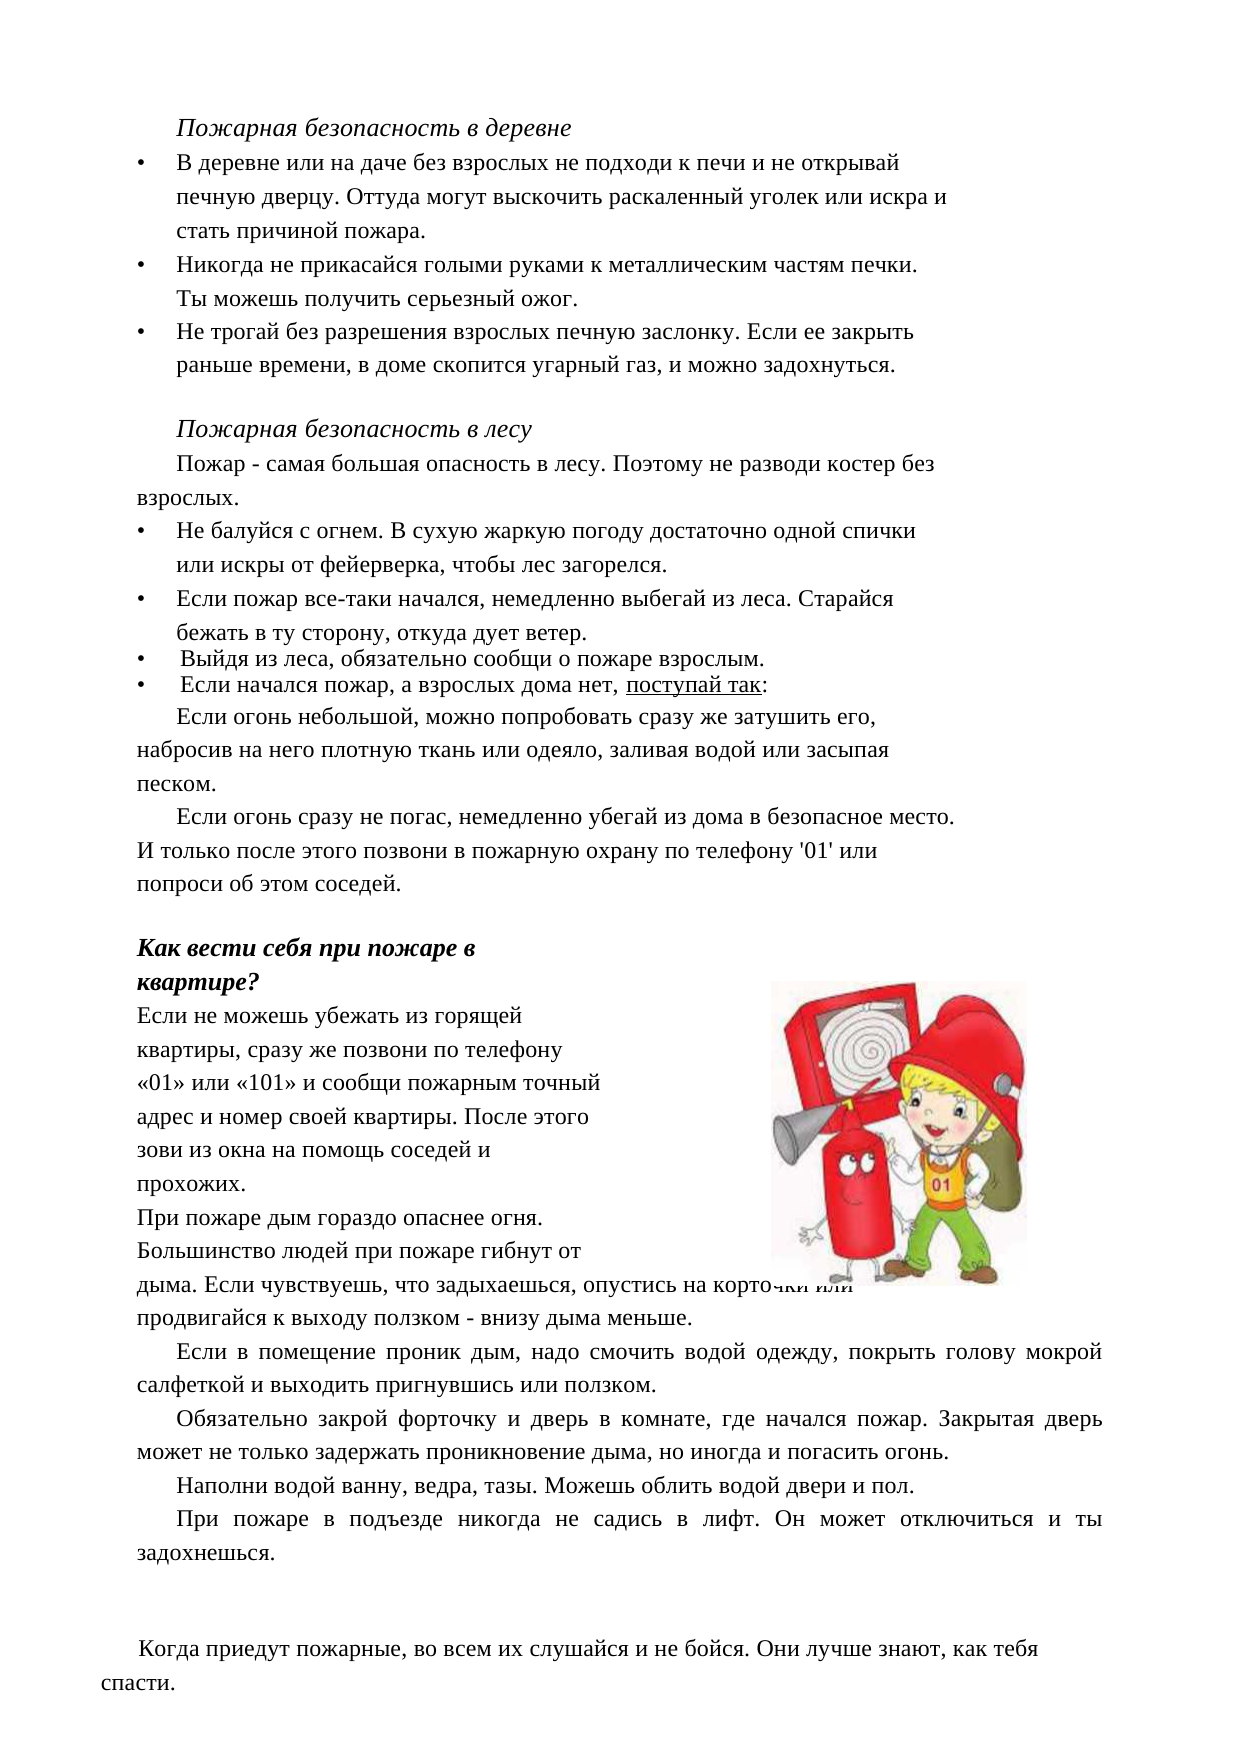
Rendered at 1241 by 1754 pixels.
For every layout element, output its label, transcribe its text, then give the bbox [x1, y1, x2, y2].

picture [771, 981, 1027, 1286]
text Наполни водой ванну, ведра, тазы. Можешь облить водой двери и пол. [137, 1466, 1109, 1500]
list Не трогай без разрешения взрослых печную заслонку. Если ее закрыть раньше времени, в доме скопится угарный газ, и можно задохнуться. [137, 313, 1105, 379]
text Если огонь сразу не погас, немедленно убегай из дома в безопасное место. И только после этого позвони в пожарную охрану по телефону '01' или [137, 798, 1105, 865]
list Не балуйся с огнем. В сухую жаркую погоду достаточно одной спички или искры от фейерверка, чтобы лес загорелся. [137, 512, 1105, 580]
text Если в помещение проник дым, надо смочить водой одежду, покрыть голову мокрой салфеткой и выходить пригнувшись или ползком. [137, 1332, 1105, 1399]
list Если пожар все-таки начался, немедленно выбегай из леса. Старайся бежать в ту сторону, откуда дует ветер. [137, 580, 1105, 648]
text дыма. Если чувствуешь, что задыхаешься, опустись на корточки или продвигайся к выходу ползком - внизу дыма меньше. [137, 1265, 1105, 1332]
text попроси об этом соседей. [137, 865, 696, 898]
list Выйдя из леса, обязательно сообщи о пожаре взрослым. [137, 648, 1109, 672]
text При пожаре в подъезде никогда не садись в лифт. Он может отключиться и ты задохнешься. [137, 1500, 1105, 1567]
text Когда приедут пожарные, во всем их слушайся и не бойся. Они лучше знают, как тебя спасти. [101, 1629, 1072, 1695]
text Если огонь небольшой, можно попробовать сразу же затушить его, набросив на него плотную ткань или одеяло, заливая водой или засыпая песком. [137, 697, 1105, 798]
text Если не можешь убежать из горящей квартиры, сразу же позвони по телефону «01» или «101» и сообщи пожарным точный адрес и номер своей квартиры. После этого зови из окна на помощь соседей и прохожих. [137, 997, 696, 1198]
text Как вести себя при пожаре в квартире? [137, 930, 696, 997]
text Пожарная безопасность в деревне [137, 109, 1109, 143]
text Обязательно закрой форточку и дверь в комнате, где начался пожар. Закрытая дверь может не только задержать проникновение дыма, но иногда и погасить огонь. [137, 1399, 1105, 1466]
text Пожар - самая большая опасность в лесу. Поэтому не разводи костер без взрослых. [137, 444, 1105, 512]
text Пожарная безопасность в лесу [137, 410, 1109, 444]
text При пожаре дым гораздо опаснее огня. [137, 1198, 696, 1232]
list Никогда не прикасайся голыми руками к металлическим частям печки. Ты можешь получить серьезный ожог. [137, 245, 1105, 313]
list В деревне или на даче без взрослых не подходи к печи и не открывай печную дверцу. Оттуда могут выскочить раскаленный уголек или искра и стать причиной пожара. [137, 143, 1105, 245]
text Большинство людей при пожаре гибнут от [137, 1232, 696, 1265]
list Если начался пожар, а взрослых дома нет, поступай так: [137, 673, 1109, 697]
